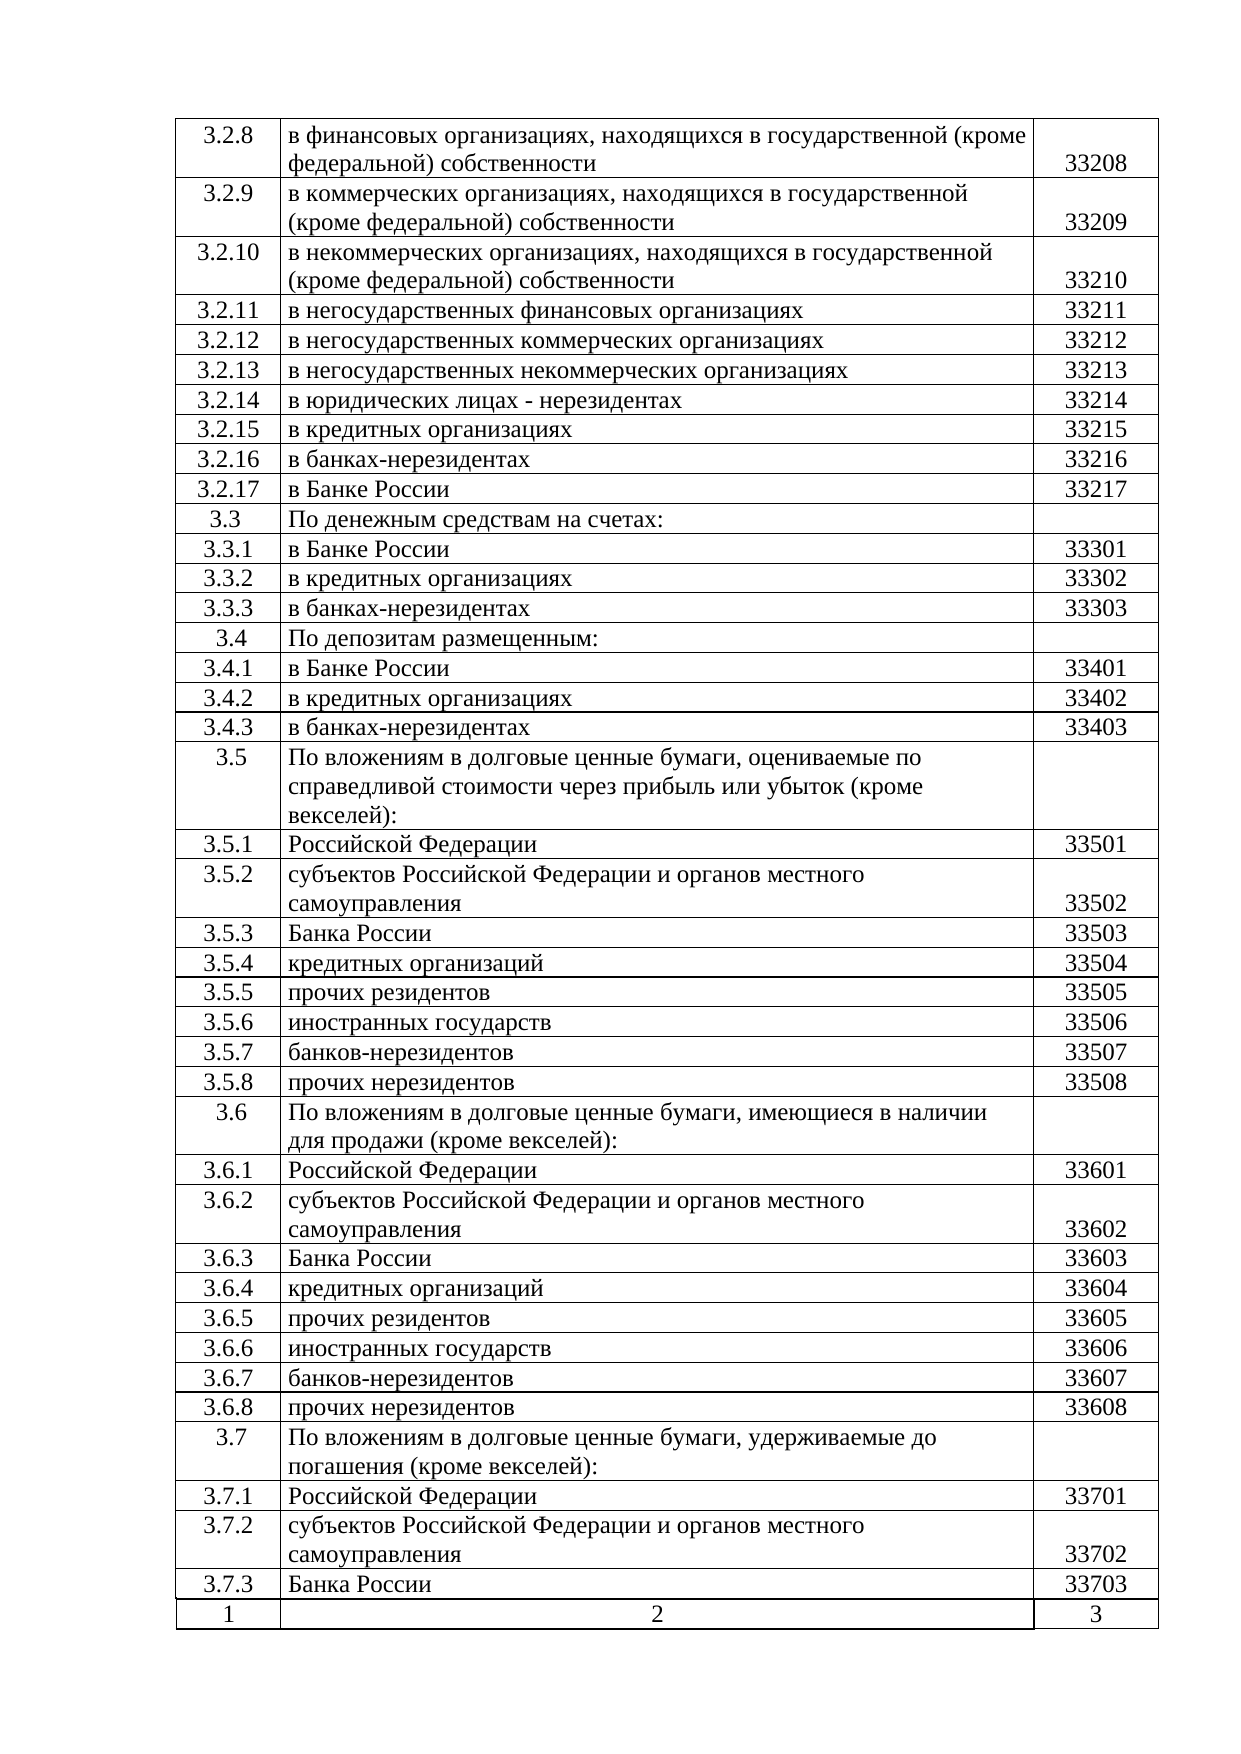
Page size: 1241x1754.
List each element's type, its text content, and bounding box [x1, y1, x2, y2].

table_cell 3.4.2 [176, 683, 280, 711]
table_cell 33213 [1034, 355, 1158, 384]
table_cell По вложениям в долговые ценные бумаги, имеющиеся в наличии для продажи (кроме векселей): [281, 1097, 1033, 1154]
table_cell в юридических лицах - нерезидентах [281, 385, 1033, 413]
table_cell 33302 [1034, 564, 1158, 592]
table_cell прочих нерезидентов [281, 1067, 1033, 1096]
table_cell в кредитных организациях [281, 683, 1033, 711]
table_cell Банка России [281, 1569, 1033, 1598]
table_cell 33503 [1034, 918, 1158, 947]
table_cell в негосударственных некоммерческих организациях [281, 355, 1033, 384]
table_cell 33702 [1034, 1511, 1158, 1568]
table_cell 33506 [1034, 1007, 1158, 1036]
table_cell 3.6.7 [176, 1363, 280, 1391]
table_cell 3.3.1 [176, 534, 280, 562]
table_cell 33602 [1034, 1185, 1158, 1242]
table_cell 3.2.16 [176, 444, 280, 473]
table_cell в Банке России [281, 534, 1033, 562]
table_cell 33303 [1034, 593, 1158, 622]
table_cell 33216 [1034, 444, 1158, 473]
table_cell 33504 [1034, 948, 1158, 976]
table_cell банков-нерезидентов [281, 1037, 1033, 1066]
table_cell 3.3 [176, 504, 280, 533]
table_cell 33217 [1034, 474, 1158, 503]
table_cell 33507 [1034, 1037, 1158, 1066]
table_cell По депозитам размещенным: [281, 623, 1033, 652]
table_cell 33606 [1034, 1333, 1158, 1362]
table_cell банков-нерезидентов [281, 1363, 1033, 1391]
table_cell 33502 [1034, 859, 1158, 917]
table_cell 3.5.8 [176, 1067, 280, 1096]
table_cell 3.4 [176, 623, 280, 652]
table_cell в некоммерческих организациях, находящихся в государственной (кроме федеральной) собственности [281, 237, 1033, 294]
table_cell 33607 [1034, 1363, 1158, 1391]
table_cell 33701 [1034, 1481, 1158, 1509]
table_cell 3.2.13 [176, 355, 280, 384]
table_cell в банках-нерезидентах [281, 444, 1033, 473]
table_cell 3.6.1 [176, 1155, 280, 1184]
table_cell 3.2.15 [176, 415, 280, 443]
table_cell в коммерческих организациях, находящихся в государственной (кроме федеральной) собственности [281, 178, 1033, 236]
table_cell 3.7.3 [176, 1569, 280, 1598]
table_cell 33605 [1034, 1303, 1158, 1332]
table_cell 3.7.1 [176, 1481, 280, 1509]
table_cell в кредитных организациях [281, 415, 1033, 443]
table_cell 3.4.3 [176, 713, 280, 741]
table_cell Банка России [281, 1244, 1033, 1272]
table_cell [1034, 1097, 1158, 1154]
table_cell в Банке России [281, 653, 1033, 682]
table_cell [1034, 742, 1158, 828]
table_cell 33401 [1034, 653, 1158, 682]
table_cell 3.5.2 [176, 859, 280, 917]
table_cell 33604 [1034, 1273, 1158, 1302]
table_cell 3.7.2 [176, 1511, 280, 1568]
table_cell 3.2.10 [176, 237, 280, 294]
table_cell в финансовых организациях, находящихся в государственной (кроме федеральной) собственности [281, 119, 1033, 177]
table_cell 3.5.5 [176, 978, 280, 1006]
table_cell 33208 [1034, 119, 1158, 177]
table_cell 3.2.9 [176, 178, 280, 236]
table_cell в негосударственных финансовых организациях [281, 295, 1033, 324]
table_cell 33603 [1034, 1244, 1158, 1272]
table_cell По вложениям в долговые ценные бумаги, удерживаемые до погашения (кроме векселей): [281, 1422, 1033, 1480]
table_cell иностранных государств [281, 1007, 1033, 1036]
table_cell Российской Федерации [281, 1481, 1033, 1509]
table_cell 33209 [1034, 178, 1158, 236]
table_cell 33211 [1034, 295, 1158, 324]
table_cell 33501 [1034, 830, 1158, 858]
table_cell 33508 [1034, 1067, 1158, 1096]
table_cell кредитных организаций [281, 948, 1033, 976]
table_cell 3.6.3 [176, 1244, 280, 1272]
table_cell 33210 [1034, 237, 1158, 294]
table_cell 3.7 [176, 1422, 280, 1480]
table_cell 3.5.4 [176, 948, 280, 976]
table_cell Российской Федерации [281, 830, 1033, 858]
table_cell По денежным средствам на счетах: [281, 504, 1033, 533]
table_cell в банках-нерезидентах [281, 713, 1033, 741]
table_cell субъектов Российской Федерации и органов местного самоуправления [281, 1511, 1033, 1568]
table_cell в негосударственных коммерческих организациях [281, 325, 1033, 354]
table_cell 3.2.8 [176, 119, 280, 177]
table_cell Российской Федерации [281, 1155, 1033, 1184]
table_cell 3.5.1 [176, 830, 280, 858]
table_cell 3.6.2 [176, 1185, 280, 1242]
table_cell 3.3.3 [176, 593, 280, 622]
table_cell 33215 [1034, 415, 1158, 443]
table_cell 3.6.8 [176, 1393, 280, 1421]
table_cell 3 [1035, 1600, 1158, 1628]
table_cell в кредитных организациях [281, 564, 1033, 592]
table_cell 2 [281, 1600, 1033, 1628]
table_cell кредитных организаций [281, 1273, 1033, 1302]
table_cell 3.2.17 [176, 474, 280, 503]
table_cell 33402 [1034, 683, 1158, 711]
table_cell в банках-нерезидентах [281, 593, 1033, 622]
table_cell прочих резидентов [281, 1303, 1033, 1332]
table_cell субъектов Российской Федерации и органов местного самоуправления [281, 1185, 1033, 1242]
table_cell 3.6.5 [176, 1303, 280, 1332]
table_cell 3.6 [176, 1097, 280, 1154]
table_cell прочих нерезидентов [281, 1393, 1033, 1421]
table_cell 3.5 [176, 742, 280, 828]
table_cell 33212 [1034, 325, 1158, 354]
table_cell 3.6.4 [176, 1273, 280, 1302]
table_cell 33301 [1034, 534, 1158, 562]
table_cell 3.2.14 [176, 385, 280, 413]
table_cell 3.5.3 [176, 918, 280, 947]
table_cell 3.5.7 [176, 1037, 280, 1066]
table_cell 3.2.12 [176, 325, 280, 354]
table_cell 33703 [1034, 1569, 1158, 1598]
table_cell 3.3.2 [176, 564, 280, 592]
table_cell 33608 [1034, 1393, 1158, 1421]
table_cell 3.4.1 [176, 653, 280, 682]
table_cell [1034, 1422, 1158, 1480]
table_cell прочих резидентов [281, 978, 1033, 1006]
table_cell [1034, 623, 1158, 652]
table_cell 1 [177, 1600, 280, 1628]
table_cell в Банке России [281, 474, 1033, 503]
table_cell 3.6.6 [176, 1333, 280, 1362]
table_cell 33403 [1034, 713, 1158, 741]
table_cell иностранных государств [281, 1333, 1033, 1362]
table_cell Банка России [281, 918, 1033, 947]
table_cell субъектов Российской Федерации и органов местного самоуправления [281, 859, 1033, 917]
table_cell 33214 [1034, 385, 1158, 413]
table_cell 3.5.6 [176, 1007, 280, 1036]
table_cell 3.2.11 [176, 295, 280, 324]
table_cell [1034, 504, 1158, 533]
table_cell 33601 [1034, 1155, 1158, 1184]
table_cell По вложениям в долговые ценные бумаги, оцениваемые по справедливой стоимости через прибыль или убыток (кроме векселей): [281, 742, 1033, 828]
table_cell 33505 [1034, 978, 1158, 1006]
